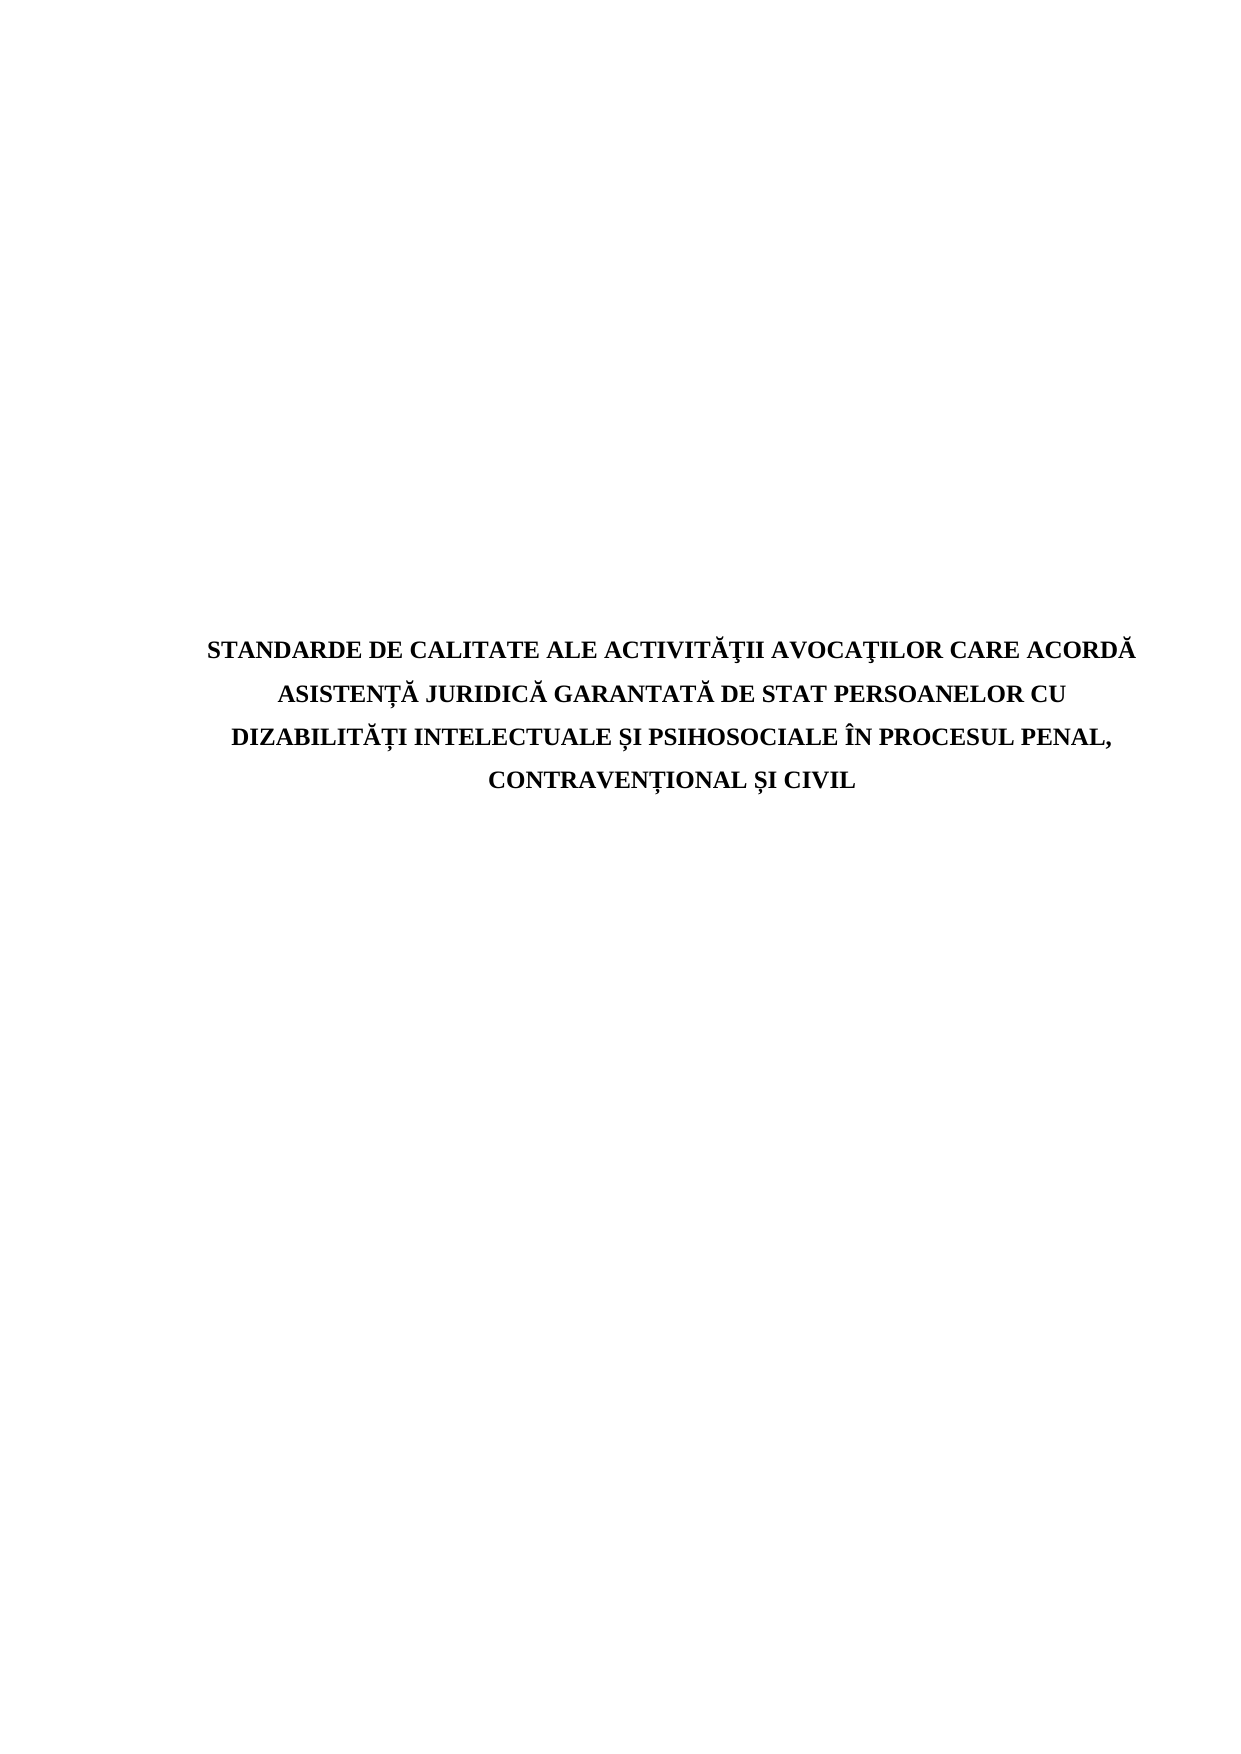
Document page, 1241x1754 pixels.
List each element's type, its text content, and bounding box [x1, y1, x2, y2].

text STANDARDE DE CALITATE ALE ACTIVITĂŢII AVOCAŢILOR CARE ACORDĂ ASISTENȚĂ JURIDICĂ GARANTATĂ DE STAT PERSOANELOR CU DIZABILITĂȚI INTELECTUALE ȘI PSIHOSOCIALE ÎN PROCESUL PENAL, CONTRAVENȚIONAL ȘI CIVIL [192, 636, 1152, 794]
